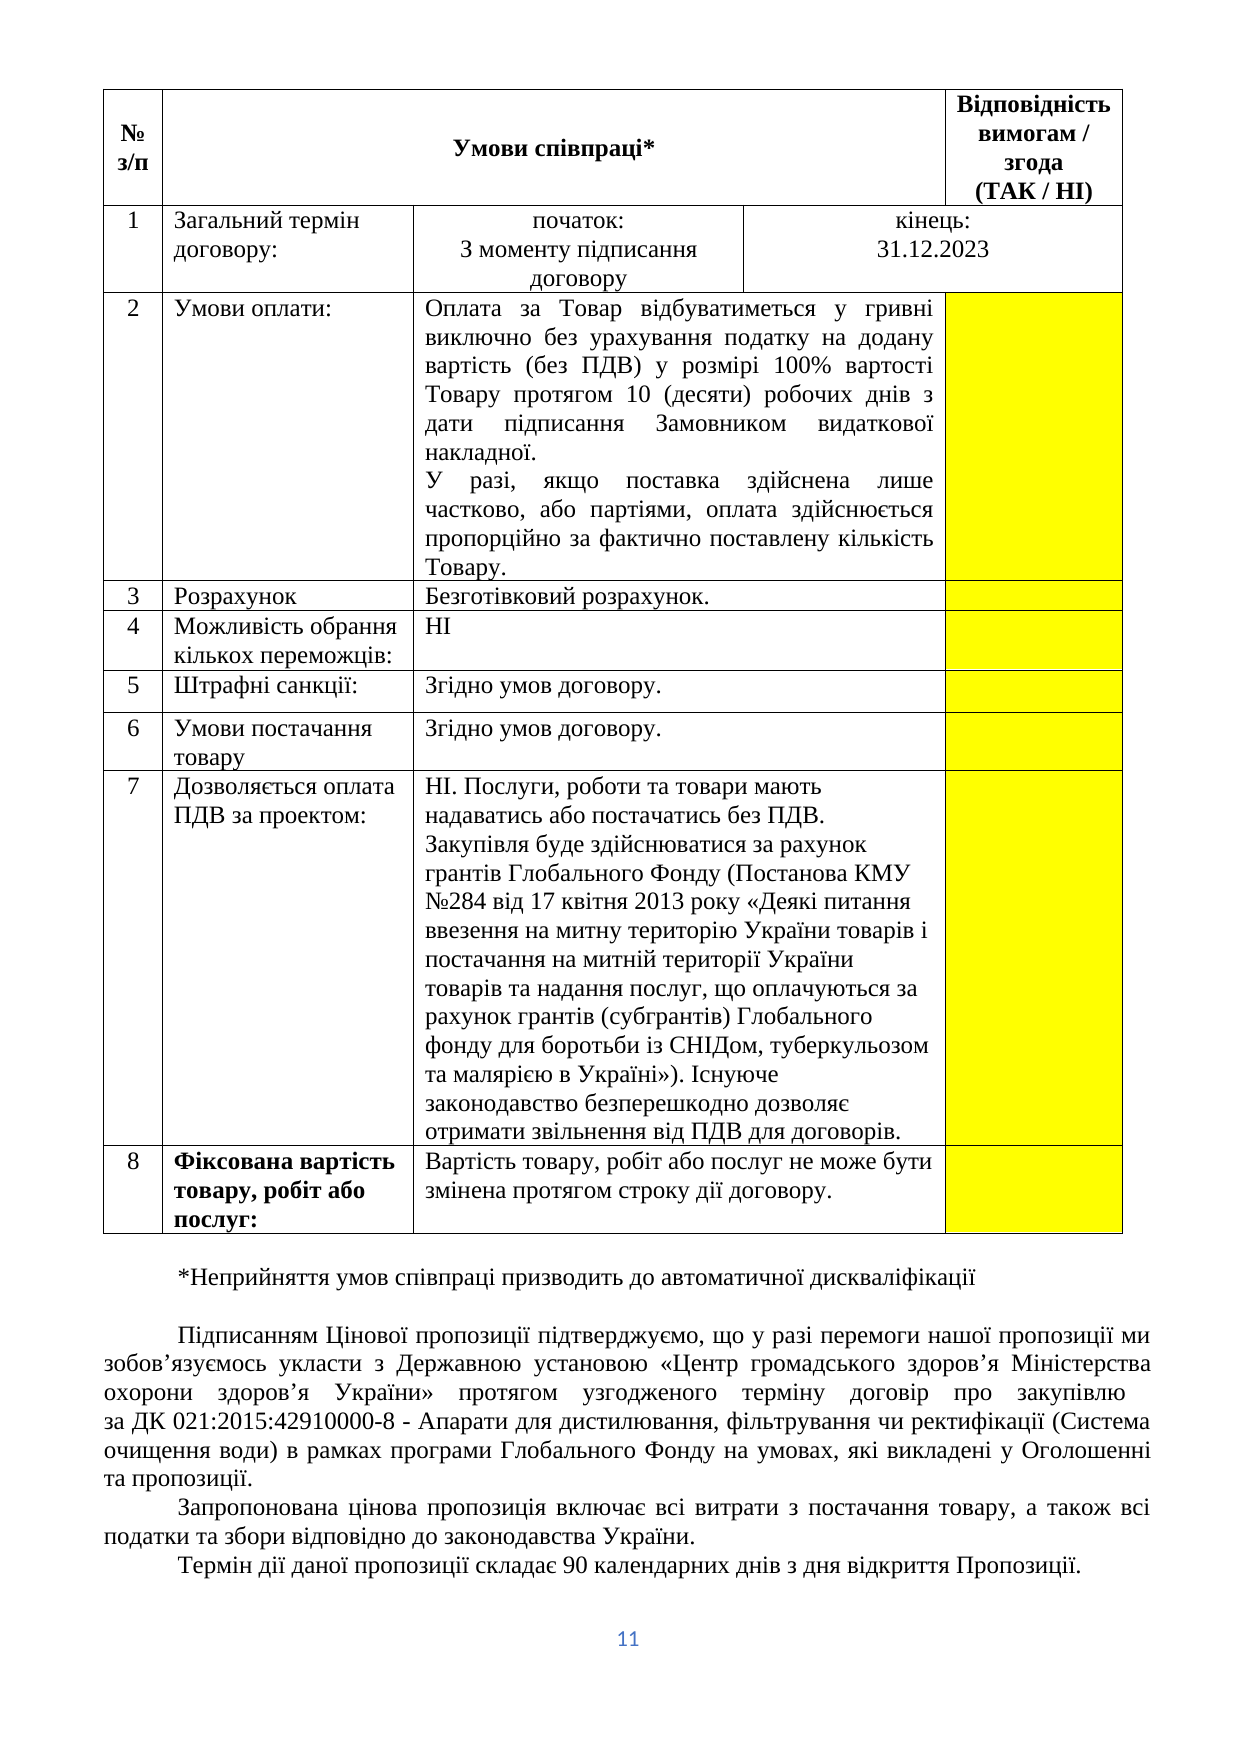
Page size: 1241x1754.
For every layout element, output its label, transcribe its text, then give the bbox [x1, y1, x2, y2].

table_header № з/п [104, 90, 162, 204]
table_cell Оплата за Товар відбуватиметься у гривні виключно без урахування податку на додану вартість (без ПДВ) у розмірі 100% вартості Товару протягом 10 (десяти) робочих днів з дати підписання Замовником видаткової накладної. У разі, якщо поставка здійснена лише частково, або партіями, оплата здійснюється пропорційно за фактично поставлену кількість Товару. [414, 293, 945, 580]
text Запропонована цінова пропозиція включає всі витрати з постачання товару, а також всі податки та збори відповідно до законодавства України. [103, 1492, 1152, 1550]
table_cell Загальний термін договору: [163, 206, 413, 292]
table_cell [946, 611, 1122, 669]
table_cell 2 [104, 293, 162, 580]
table_cell НІ [414, 611, 945, 669]
table_cell Можливість обрання кількох переможців: [163, 611, 413, 669]
table_cell 8 [104, 1146, 162, 1232]
table_cell 4 [104, 611, 162, 669]
table_header Відповідність вимогам / згода (ТАК / НІ) [946, 90, 1122, 204]
table_cell Вартість товару, робіт або послуг не може бути змінена протягом строку дії договору. [414, 1146, 945, 1232]
table_cell початок: З моменту підписання договору [414, 206, 743, 292]
table_cell [946, 713, 1122, 770]
table_cell [946, 671, 1122, 712]
text Підписанням Цінової пропозиції підтверджуємо, що у разі перемоги нашої пропозиції ми зобов’язуємось укласти з Державною установою «Центр громадського здоров’я Міністерства охорони здоров’я України» протягом узгодженого терміну договір про закупівлю за ДК 021:2015:42910000-8 - Апарати для дистилювання, фільтрування чи ректифікації (Система очищення води) в рамках програми Глобального Фонду на умовах, які викладені у Оголошенні та пропозиції. [103, 1320, 1152, 1492]
text Термін дії даної пропозиції складає 90 календарних днів з дня відкриття Пропозиції. [103, 1550, 1152, 1578]
table_cell [946, 771, 1122, 1145]
table_cell Безготівковий розрахунок. [414, 581, 945, 610]
table_cell Згідно умов договору. [414, 671, 945, 712]
table_cell Умови постачання товару [163, 713, 413, 770]
table_cell Дозволяється оплата ПДВ за проектом: [163, 771, 413, 1145]
table_cell Штрафні санкції: [163, 671, 413, 712]
table_cell 3 [104, 581, 162, 610]
table_cell [946, 293, 1122, 580]
table_cell 1 [104, 206, 162, 292]
table_cell 7 [104, 771, 162, 1145]
table_cell НІ. Послуги, роботи та товари мають надаватись або постачатись без ПДВ. Закупівля буде здійснюватися за рахунок грантів Глобального Фонду (Постанова КМУ №284 від 17 квітня 2013 року «Деякі питання ввезення на митну територію України товарів і постачання на митній території України товарів та надання послуг, що оплачуються за рахунок грантів (субгрантів) Глобального фонду для боротьби із СНІДом, туберкульозом та малярією в Україні»). Існуюче законодавство безперешкодно дозволяє отримати звільнення від ПДВ для договорів. [414, 771, 945, 1145]
table_cell Фіксована вартість товару, робіт або послуг: [163, 1146, 413, 1232]
table_cell Умови оплати: [163, 293, 413, 580]
text *Неприйняття умов співпраці призводить до автоматичної дискваліфікації [103, 1262, 1166, 1291]
table_cell Згідно умов договору. [414, 713, 945, 770]
table_cell [946, 1146, 1122, 1232]
table_cell [946, 581, 1122, 610]
table_header Умови співпраці* [163, 90, 945, 204]
table_cell 5 [104, 671, 162, 712]
table_cell 6 [104, 713, 162, 770]
table_cell Розрахунок [163, 581, 413, 610]
table_cell кінець: 31.12.2023 [744, 206, 1122, 292]
